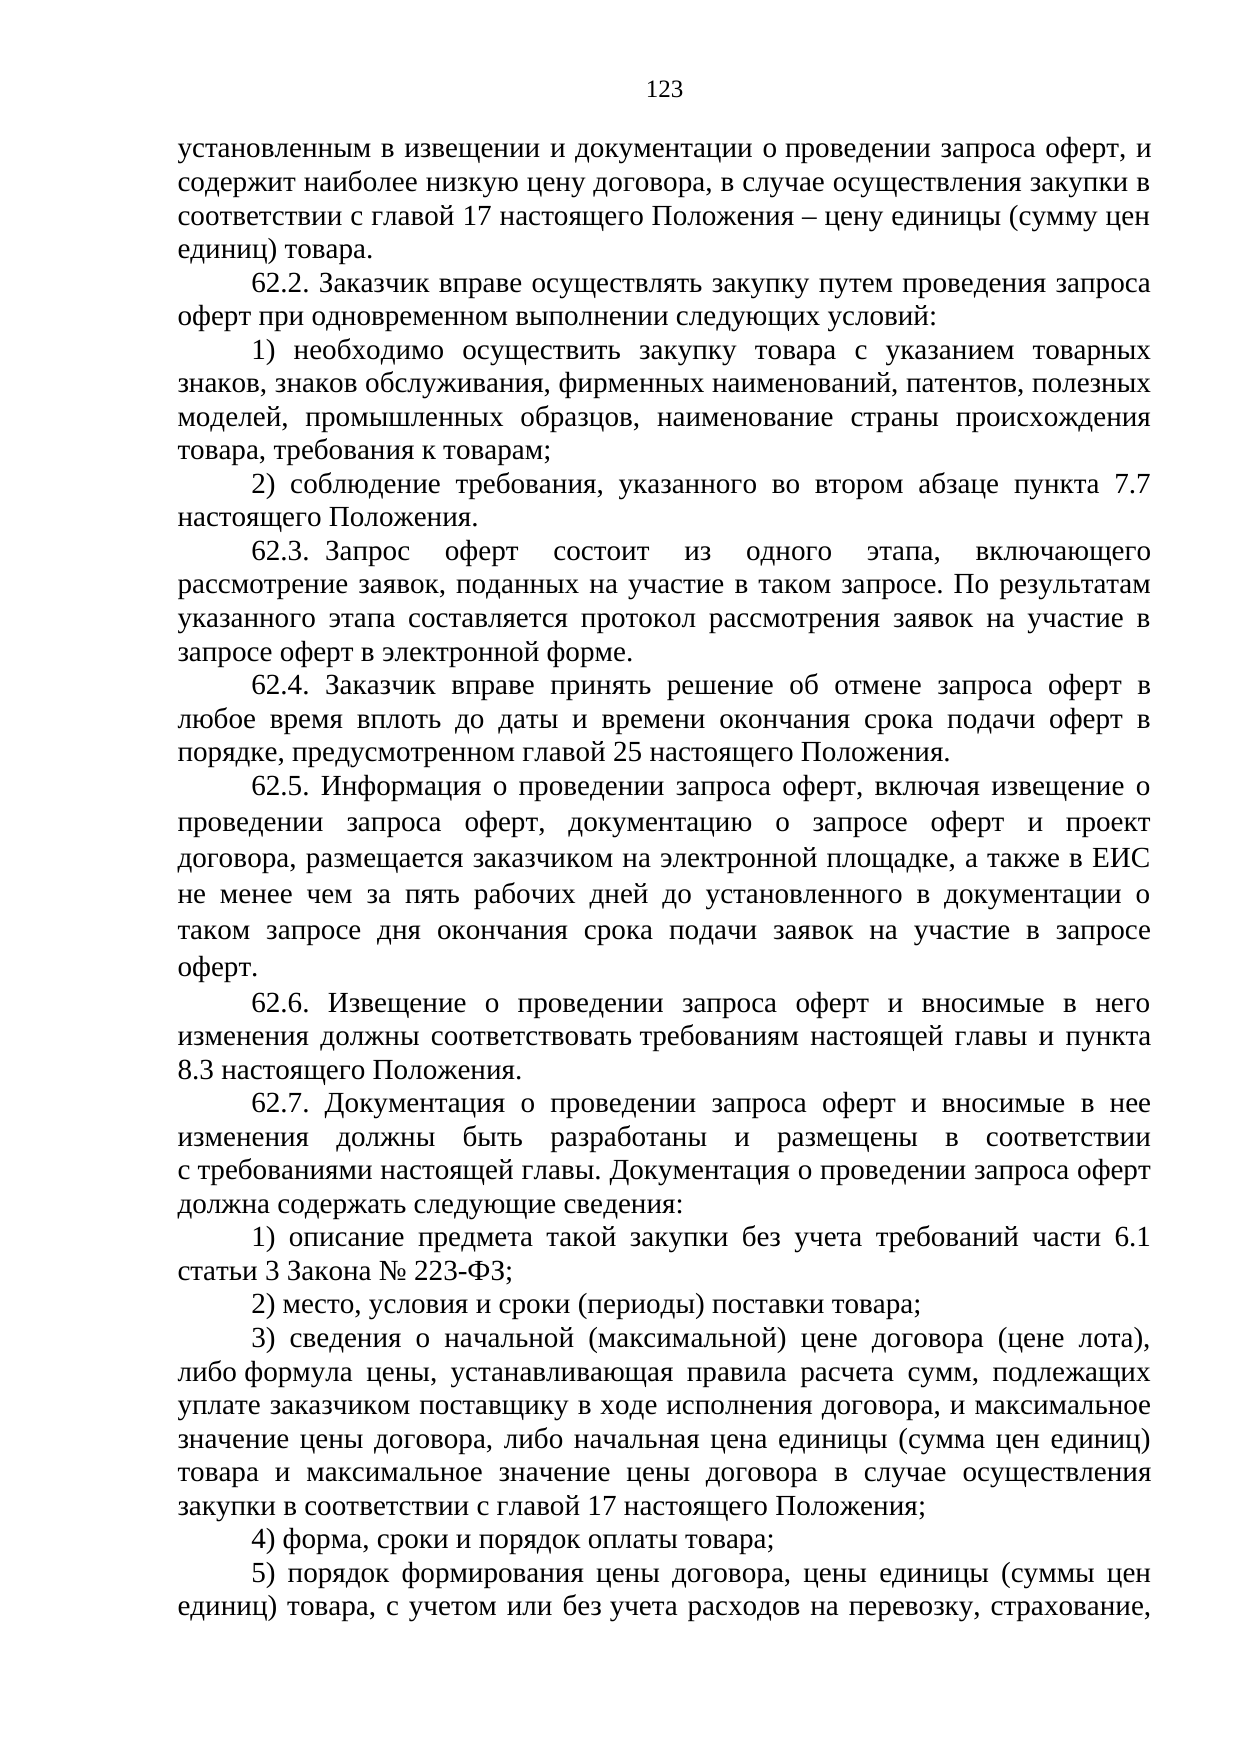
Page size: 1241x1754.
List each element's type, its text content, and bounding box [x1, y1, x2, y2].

text 1) описание предмета такой закупки без учета требований части 6.1 статьи 3 Закона № 223-ФЗ; [177, 1219, 1152, 1287]
text 2) место, условия и сроки (периоды) поставки товара; [177, 1287, 1152, 1320]
text 2) соблюдение требования, указанного во втором абзаце пункта 7.7 настоящего Положения. [177, 466, 1152, 533]
text 62.7. Документация о проведении запроса оферт и вносимые в нее изменения должны быть разработаны и размещены в соответствии с требованиями настоящей главы. Документация о проведении запроса оферт должна содержать следующие сведения: [177, 1085, 1152, 1219]
text 62.2. Заказчик вправе осуществлять закупку путем проведения запроса оферт при одновременном выполнении следующих условий: [177, 265, 1152, 332]
text 4) форма, сроки и порядок оплаты товара; [177, 1521, 1152, 1555]
text 62.4. Заказчик вправе принять решение об отмене запроса оферт в любое время вплоть до даты и времени окончания срока подачи оферт в порядке, предусмотренном главой 25 настоящего Положения. [177, 667, 1152, 768]
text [177, 131, 1152, 265]
text 62.6. Извещение о проведении запроса оферт и вносимые в него изменения должны соответствовать требованиям настоящей главы и пункта 8.3 настоящего Положения. [177, 985, 1152, 1085]
text 3) сведения о начальной (максимальной) цене договора (цене лота), либо формула цены, устанавливающая правила расчета сумм, подлежащих уплате заказчиком поставщику в ходе исполнения договора, и максимальное значение цены договора, либо начальная цена единицы (сумма цен единиц) товара и максимальное значение цены договора в случае осуществления закупки в соответствии с главой 17 настоящего Положения; [177, 1320, 1152, 1521]
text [177, 1555, 1152, 1622]
text 62.5. Информация о проведении запроса оферт, включая извещение о проведении запроса оферт, документацию о запросе оферт и проект договора, размещается заказчиком на электронной площадке, а также в ЕИС не менее чем за пять рабочих дней до установленного в документации о таком запросе дня окончания срока подачи заявок на участие в запросе оферт. [177, 768, 1152, 982]
text 1) необходимо осуществить закупку товара с указанием товарных знаков, знаков обслуживания, фирменных наименований, патентов, полезных моделей, промышленных образцов, наименование страны происхождения товара, требования к товарам; [177, 332, 1152, 466]
text 62.3. Запрос оферт состоит из одного этапа, включающего рассмотрение заявок, поданных на участие в таком запросе. По результатам указанного этапа составляется протокол рассмотрения заявок на участие в запросе оферт в электронной форме. [177, 533, 1152, 667]
